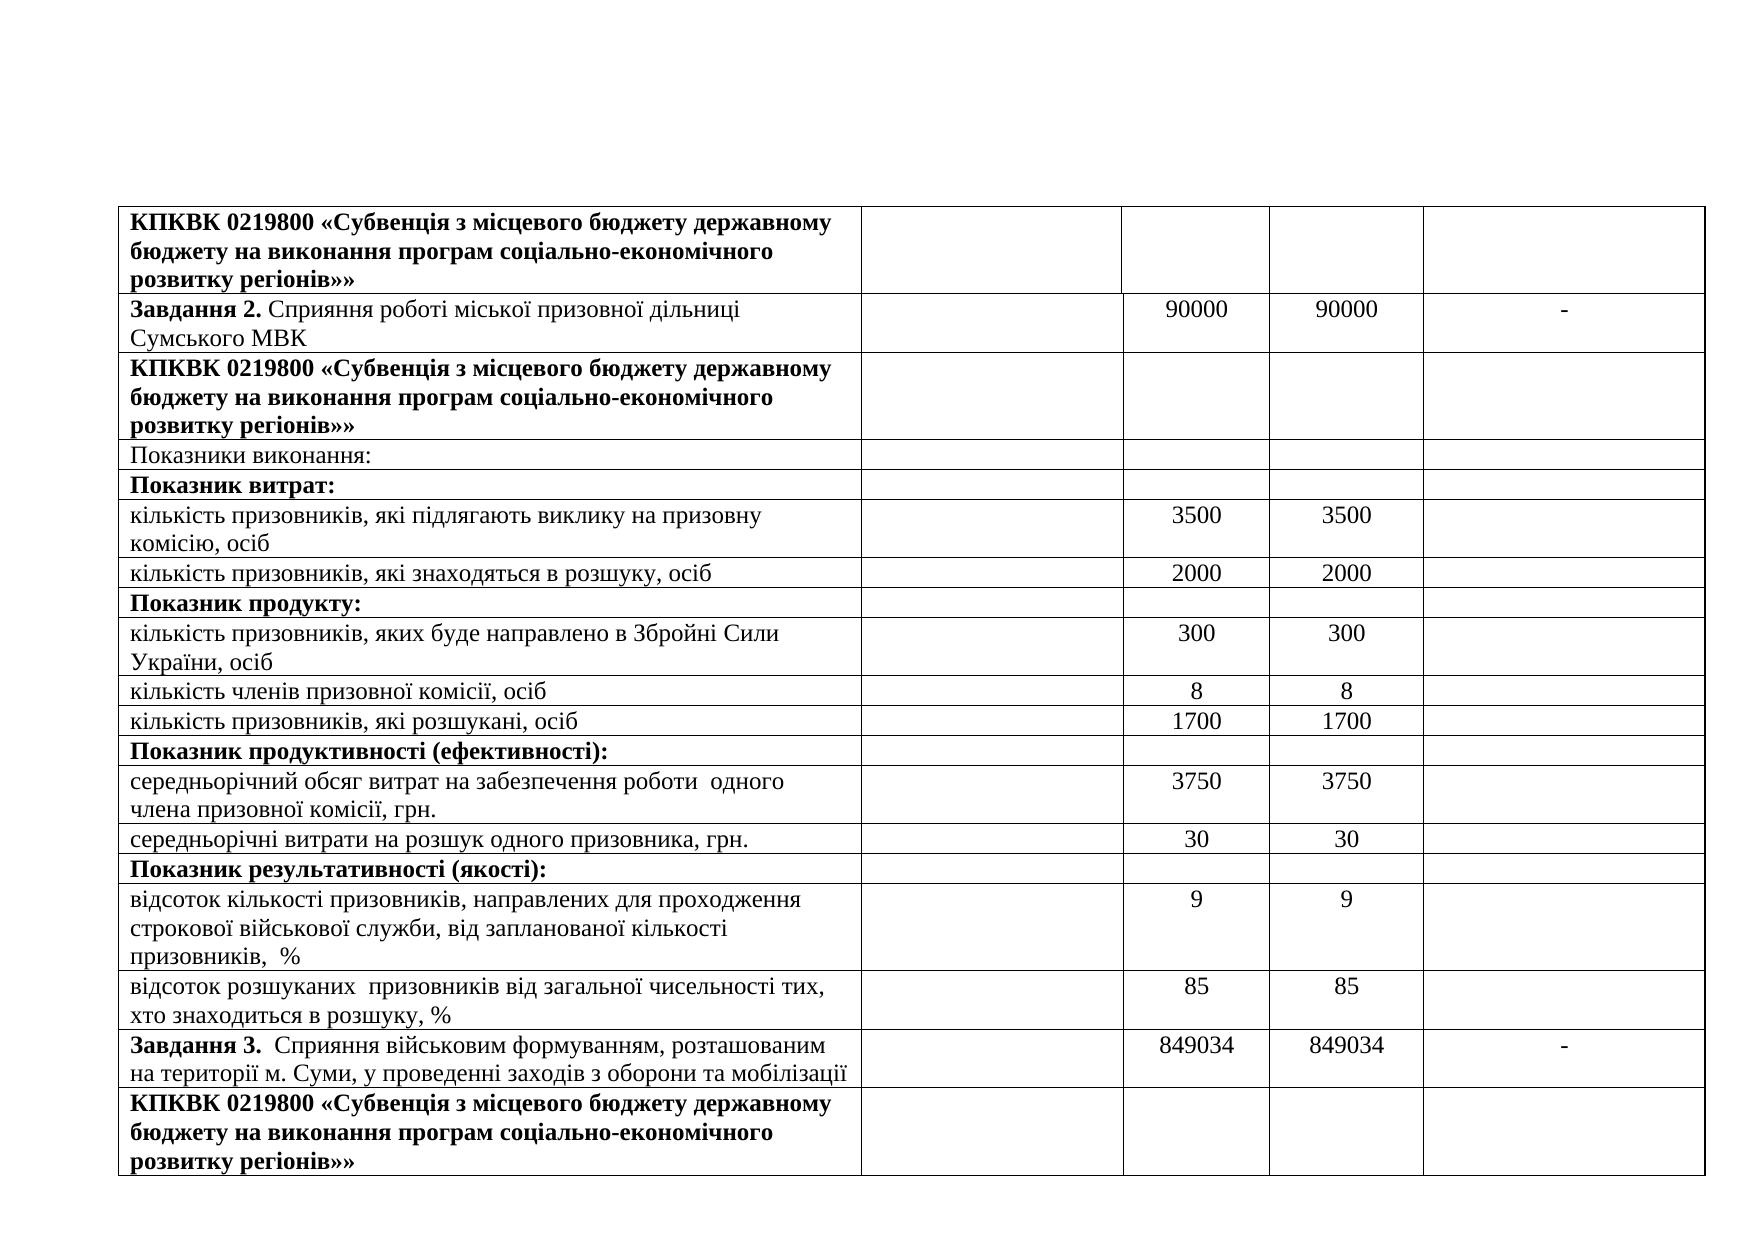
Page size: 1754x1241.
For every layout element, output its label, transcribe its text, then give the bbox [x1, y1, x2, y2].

table_cell [1124, 440, 1269, 469]
table_cell Показник продуктивності (ефективності): [119, 736, 861, 765]
table_cell [1270, 470, 1423, 499]
table_cell [1124, 736, 1269, 765]
table_cell [1270, 588, 1423, 617]
table_cell 8 [1124, 676, 1269, 705]
table_cell кількість призовників, які розшукані, осіб [119, 706, 861, 735]
table_header [862, 207, 1121, 293]
table_cell [1424, 1088, 1704, 1174]
table_header [1270, 207, 1423, 293]
table_cell [1424, 676, 1704, 705]
table_cell 849034 [1270, 1030, 1423, 1087]
table_cell [1424, 706, 1704, 735]
table_cell [1124, 1088, 1269, 1174]
table_cell [862, 884, 1123, 970]
table_cell [862, 736, 1123, 765]
table_cell [862, 294, 1123, 352]
table_cell відсоток розшуканих призовників від загальної чисельності тих, хто знаходиться в розшуку, % [119, 971, 861, 1029]
table_cell [1424, 353, 1704, 439]
table_cell [1270, 854, 1423, 883]
table_cell 90000 [1124, 294, 1269, 352]
table_cell [1124, 353, 1269, 439]
table_cell 1700 [1270, 706, 1423, 735]
table_cell [862, 618, 1123, 675]
table_cell середньорічні витрати на розшук одного призовника, грн. [119, 824, 861, 853]
table_cell кількість призовників, які підлягають виклику на призовну комісію, осіб [119, 500, 861, 557]
table_cell 85 [1270, 971, 1423, 1029]
table_cell [1270, 1088, 1423, 1174]
table_header [1122, 207, 1269, 293]
table_cell [1424, 971, 1704, 1029]
table_cell [1424, 588, 1704, 617]
table_cell [862, 353, 1123, 439]
table_cell Показник продукту: [119, 588, 861, 617]
table_cell [1124, 854, 1269, 883]
table_cell [862, 854, 1123, 883]
table_cell 8 [1270, 676, 1423, 705]
table_cell 2000 [1270, 558, 1423, 587]
table_cell Завдання 2. Сприяння роботі міської призовної дільниці Сумського МВК [119, 294, 861, 352]
table_cell [1124, 588, 1269, 617]
table_cell [1424, 558, 1704, 587]
table_cell 9 [1270, 884, 1423, 970]
table_cell Показник витрат: [119, 470, 861, 499]
table_cell [862, 706, 1123, 735]
table_cell [862, 500, 1123, 557]
table_cell - [1424, 294, 1704, 352]
table_cell 3750 [1124, 766, 1269, 823]
table_cell [1124, 470, 1269, 499]
table_cell [1424, 470, 1704, 499]
table_cell [1270, 353, 1423, 439]
table_cell Завдання 3. Сприяння військовим формуванням, розташованим на території м. Суми, у проведенні заходів з оборони та мобілізації [119, 1030, 861, 1087]
table_cell [1424, 500, 1704, 557]
table_cell кількість членів призовної комісії, осіб [119, 676, 861, 705]
table_cell 3500 [1270, 500, 1423, 557]
table_cell [862, 558, 1123, 587]
table_cell [1424, 884, 1704, 970]
table_cell Показники виконання: [119, 440, 861, 469]
table_cell 30 [1270, 824, 1423, 853]
table_cell середньорічний обсяг витрат на забезпечення роботи одного члена призовної комісії, грн. [119, 766, 861, 823]
table_cell Показник результативності (якості): [119, 854, 861, 883]
table_cell [1424, 440, 1704, 469]
table_cell 9 [1124, 884, 1269, 970]
table_cell 3500 [1124, 500, 1269, 557]
table_cell 3750 [1270, 766, 1423, 823]
table_cell [1424, 854, 1704, 883]
table_cell [1424, 736, 1704, 765]
table_cell [1424, 618, 1704, 675]
table_cell кількість призовників, яких буде направлено в Збройні Сили України, осіб [119, 618, 861, 675]
table_cell [1424, 766, 1704, 823]
table_cell [1424, 824, 1704, 853]
table_cell - [1424, 1030, 1704, 1087]
table_cell 85 [1124, 971, 1269, 1029]
table_cell [862, 1030, 1123, 1087]
table_cell 1700 [1124, 706, 1269, 735]
table_cell КПКВК 0219800 «Субвенція з місцевого бюджету державному бюджету на виконання програм соціально-економічного розвитку регіонів»» [119, 1088, 861, 1174]
table_cell [862, 440, 1123, 469]
table_cell [862, 824, 1123, 853]
table_cell [862, 971, 1123, 1029]
table_cell 2000 [1124, 558, 1269, 587]
table_header КПКВК 0219800 «Субвенція з місцевого бюджету державному бюджету на виконання програм соціально-економічного розвитку регіонів»» [119, 207, 861, 293]
table_cell 300 [1270, 618, 1423, 675]
table_cell [862, 470, 1123, 499]
table_cell 849034 [1124, 1030, 1269, 1087]
table_cell [1270, 440, 1423, 469]
table_cell [862, 1088, 1123, 1174]
table_cell 30 [1124, 824, 1269, 853]
table_cell 90000 [1270, 294, 1423, 352]
table_cell відсоток кількості призовників, направлених для проходження строкової військової служби, від запланованої кількості призовників, % [119, 884, 861, 970]
table_cell [862, 766, 1123, 823]
table_cell 300 [1124, 618, 1269, 675]
table_cell [1270, 736, 1423, 765]
table_header [1424, 207, 1704, 293]
table_cell [862, 588, 1123, 617]
table_cell [862, 676, 1123, 705]
table_cell КПКВК 0219800 «Субвенція з місцевого бюджету державному бюджету на виконання програм соціально-економічного розвитку регіонів»» [119, 353, 861, 439]
table_cell кількість призовників, які знаходяться в розшуку, осіб [119, 558, 861, 587]
